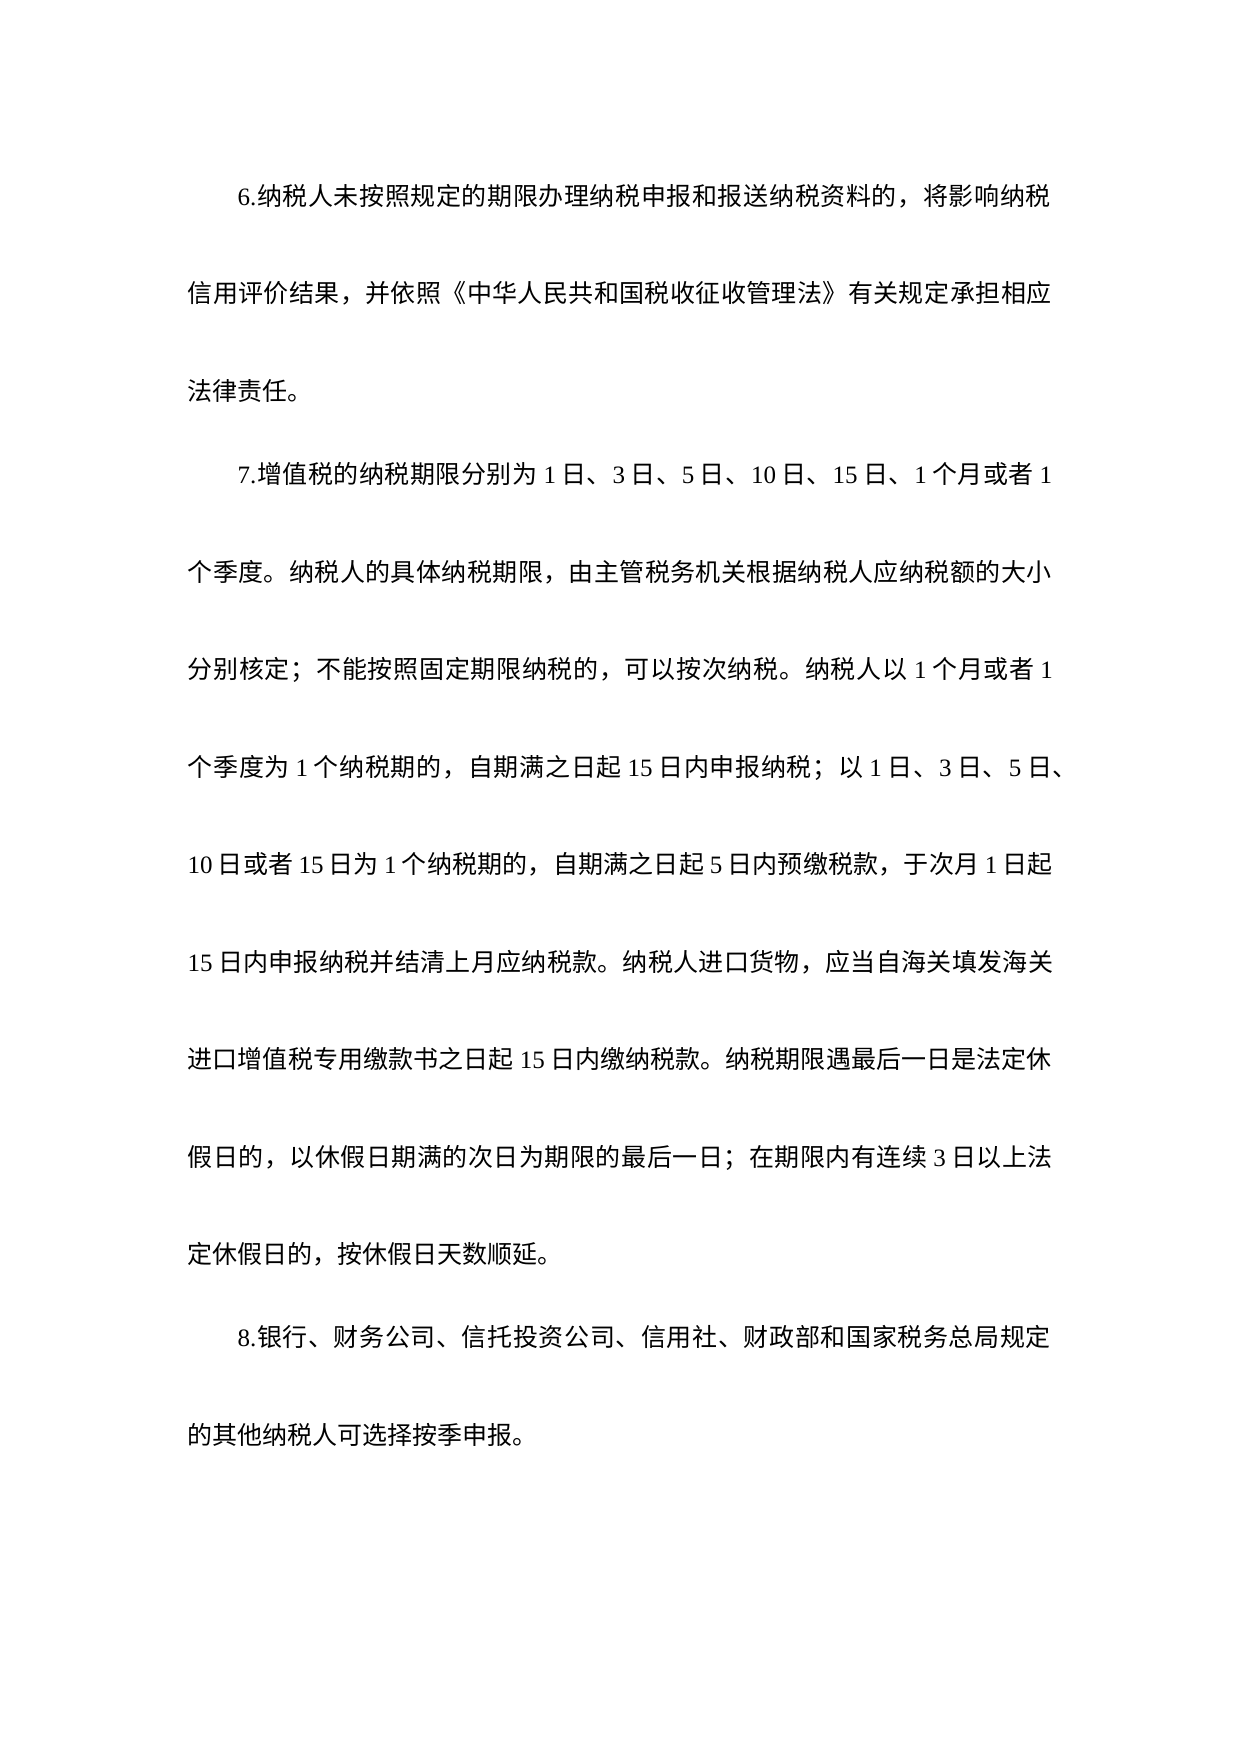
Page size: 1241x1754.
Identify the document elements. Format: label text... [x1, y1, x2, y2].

text 6.纳税人未按照规定的期限办理纳税申报和报送纳税资料的，将影响纳税信用评价结果，并依照《中华人民共和国税收征收管理法》有关规定承担相应法律责任。 [187, 162, 1053, 422]
text 8.银行、财务公司、信托投资公司、信用社、财政部和国家税务总局规定的其他纳税人可选择按季申报。 [187, 1303, 1053, 1466]
text 7.增值税的纳税期限分别为1日、3日、5日、10日、15日、1个月或者1个季度。纳税人的具体纳税期限，由主管税务机关根据纳税人应纳税额的大小分别核定；不能按照固定期限纳税的，可以按次纳税。纳税人以1个月或者1个季度为1个纳税期的，自期满之日起15日内申报纳税；以1日、3日、5日、10日或者15日为1个纳税期的，自期满之日起5日内预缴税款，于次月1日起15日内申报纳税并结清上月应纳税款。纳税人进口货物，应当自海关填发海关进口增值税专用缴款书之日起15日内缴纳税款。纳税期限遇最后一日是法定休假日的，以休假日期满的次日为期限的最后一日；在期限内有连续3日以上法定休假日的，按休假日天数顺延。 [187, 440, 1053, 1285]
